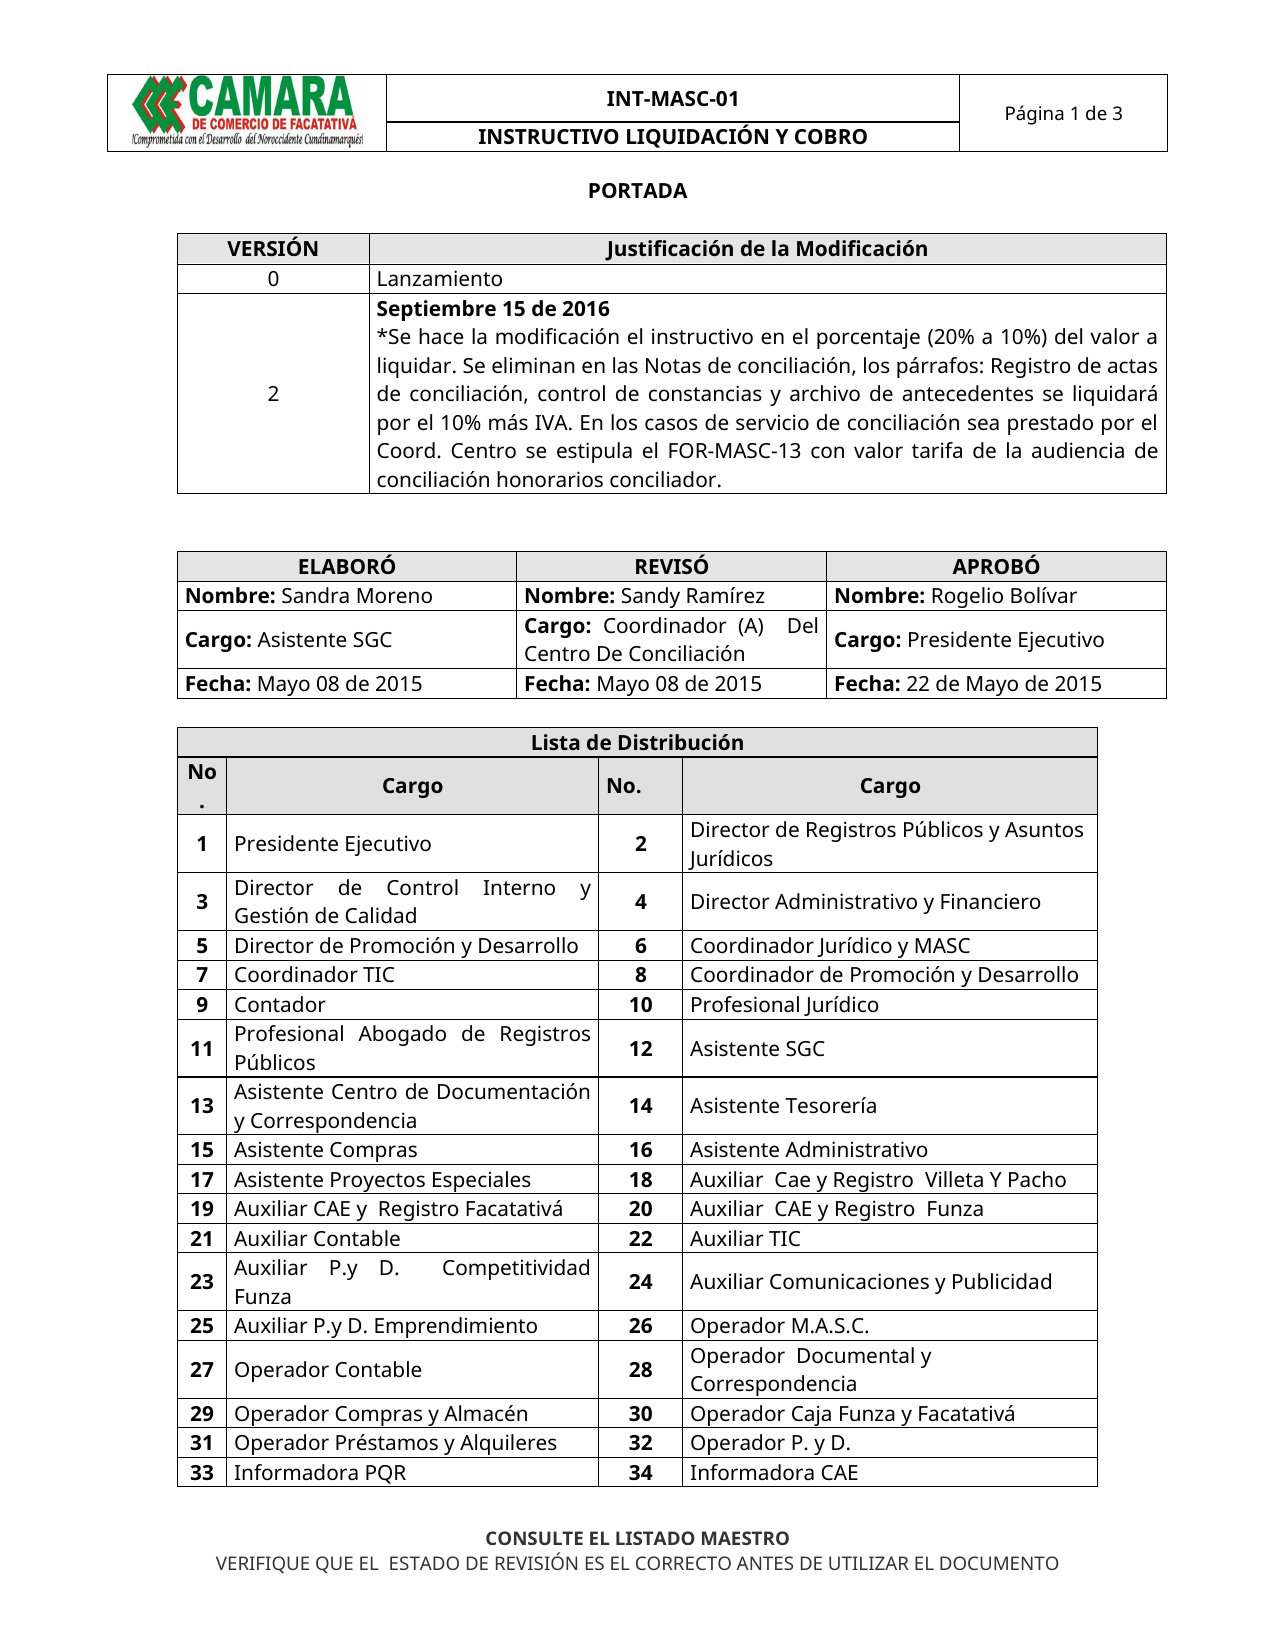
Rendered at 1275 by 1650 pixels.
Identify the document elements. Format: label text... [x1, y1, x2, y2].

table_header VERSIÓN [178, 234, 369, 263]
table_cell Auxiliar Comunicaciones y Publicidad [683, 1253, 1097, 1310]
table_cell 14 [599, 1078, 682, 1134]
table_cell Operador Contable [227, 1341, 598, 1398]
table_cell 25 [178, 1311, 226, 1340]
table_cell Nombre: Sandra Moreno [178, 582, 516, 610]
picture [131, 75, 364, 149]
table_cell Cargo [683, 758, 1097, 814]
table_cell 2 [178, 294, 369, 493]
table_cell Asistente Proyectos Especiales [227, 1165, 598, 1193]
table_cell 22 [599, 1224, 682, 1252]
table_header APROBÓ [827, 552, 1166, 581]
table_cell 9 [178, 990, 226, 1018]
table_cell Operador M.A.S.C. [683, 1311, 1097, 1340]
table_cell 20 [599, 1194, 682, 1223]
table_cell 26 [599, 1311, 682, 1340]
table_cell Coordinador TIC [227, 961, 598, 989]
table_cell Presidente Ejecutivo [227, 815, 598, 872]
table_cell Profesional Abogado de Registros Públicos [227, 1020, 598, 1076]
table_cell Informadora CAE [683, 1458, 1097, 1486]
table_cell 13 [178, 1078, 226, 1134]
table_cell Asistente Compras [227, 1135, 598, 1164]
table_cell 28 [599, 1341, 682, 1398]
table_cell 0 [178, 265, 369, 293]
table_cell Auxiliar Contable [227, 1224, 598, 1252]
table_cell Coordinador de Promoción y Desarrollo [683, 961, 1097, 989]
table_cell Septiembre 15 de 2016 *Se hace la modificación el instructivo en el porcentaje (20% a 10%) del valor a liquidar. Se eliminan en las Notas de conciliación, los párrafos: Registro de actas de conciliación, control de constancias y archivo de antecedentes se liquidará por el 10% más IVA. En los casos de servicio de conciliación sea prestado por el Coord. Centro se estipula el FOR-MASC-13 con valor tarifa de la audiencia de conciliación honorarios conciliador. [370, 294, 1166, 493]
table_cell Asistente Administrativo [683, 1135, 1097, 1164]
table_cell 23 [178, 1253, 226, 1310]
table_cell 12 [599, 1020, 682, 1076]
table_cell Coordinador Jurídico y MASC [683, 931, 1097, 959]
table_cell 8 [599, 961, 682, 989]
table_cell Operador Documental y Correspondencia [683, 1341, 1097, 1398]
table_cell Profesional Jurídico [683, 990, 1097, 1018]
table_cell 27 [178, 1341, 226, 1398]
table_cell Fecha: 22 de Mayo de 2015 [827, 669, 1166, 697]
table_cell Fecha: Mayo 08 de 2015 [517, 669, 826, 697]
table_cell 6 [599, 931, 682, 959]
table_cell Auxiliar CAE y Registro Facatativá [227, 1194, 598, 1223]
table_cell Lanzamiento [370, 265, 1166, 293]
table_cell Auxiliar CAE y Registro Funza [683, 1194, 1097, 1223]
table_cell 2 [599, 815, 682, 872]
table_cell 32 [599, 1428, 682, 1457]
table_cell Director de Registros Públicos y Asuntos Jurídicos [683, 815, 1097, 872]
table_cell 16 [599, 1135, 682, 1164]
table_cell Auxiliar TIC [683, 1224, 1097, 1252]
table_cell Auxiliar P.y D. Competitividad Funza [227, 1253, 598, 1310]
table_header Lista de Distribución [178, 728, 1097, 756]
table_cell No. [178, 758, 226, 814]
table_cell Cargo: Asistente SGC [178, 611, 516, 668]
table_cell No. [599, 758, 682, 814]
table_cell 4 [599, 873, 682, 930]
table_cell Fecha: Mayo 08 de 2015 [178, 669, 516, 697]
text PORTADA [177, 176, 1098, 204]
table_cell Auxiliar P.y D. Emprendimiento [227, 1311, 598, 1340]
table_cell Operador Caja Funza y Facatativá [683, 1399, 1097, 1427]
table_cell 5 [178, 931, 226, 959]
table_cell 34 [599, 1458, 682, 1486]
table_cell Nombre: Sandy Ramírez [517, 582, 826, 610]
table_cell 19 [178, 1194, 226, 1223]
table_cell Informadora PQR [227, 1458, 598, 1486]
table_cell Auxiliar Cae y Registro Villeta Y Pacho [683, 1165, 1097, 1193]
table_cell Director de Control Interno y Gestión de Calidad [227, 873, 598, 930]
table_cell 1 [178, 815, 226, 872]
table_cell 3 [178, 873, 226, 930]
table_cell Nombre: Rogelio Bolívar [827, 582, 1166, 610]
table_cell 7 [178, 961, 226, 989]
table_cell Asistente Centro de Documentación y Correspondencia [227, 1078, 598, 1134]
table_cell Operador Compras y Almacén [227, 1399, 598, 1427]
table_cell Cargo: Presidente Ejecutivo [827, 611, 1166, 668]
table_cell Director de Promoción y Desarrollo [227, 931, 598, 959]
table_cell Contador [227, 990, 598, 1018]
table_cell 10 [599, 990, 682, 1018]
table_header ELABORÓ [178, 552, 516, 581]
table_header Justificación de la Modificación [370, 234, 1166, 263]
table_cell 33 [178, 1458, 226, 1486]
table_cell 30 [599, 1399, 682, 1427]
table_cell 18 [599, 1165, 682, 1193]
table_cell Asistente SGC [683, 1020, 1097, 1076]
table_cell Cargo: Coordinador (A) Del Centro De Conciliación [517, 611, 826, 668]
table_cell 17 [178, 1165, 226, 1193]
table_cell Operador P. y D. [683, 1428, 1097, 1457]
table_cell 29 [178, 1399, 226, 1427]
table_cell 15 [178, 1135, 226, 1164]
table_cell Operador Préstamos y Alquileres [227, 1428, 598, 1457]
table_cell Cargo [227, 758, 598, 814]
table_cell 31 [178, 1428, 226, 1457]
table_cell Asistente Tesorería [683, 1078, 1097, 1134]
table_cell Director Administrativo y Financiero [683, 873, 1097, 930]
table_cell 24 [599, 1253, 682, 1310]
table_cell 11 [178, 1020, 226, 1076]
table_header REVISÓ [517, 552, 826, 581]
table_cell 21 [178, 1224, 226, 1252]
